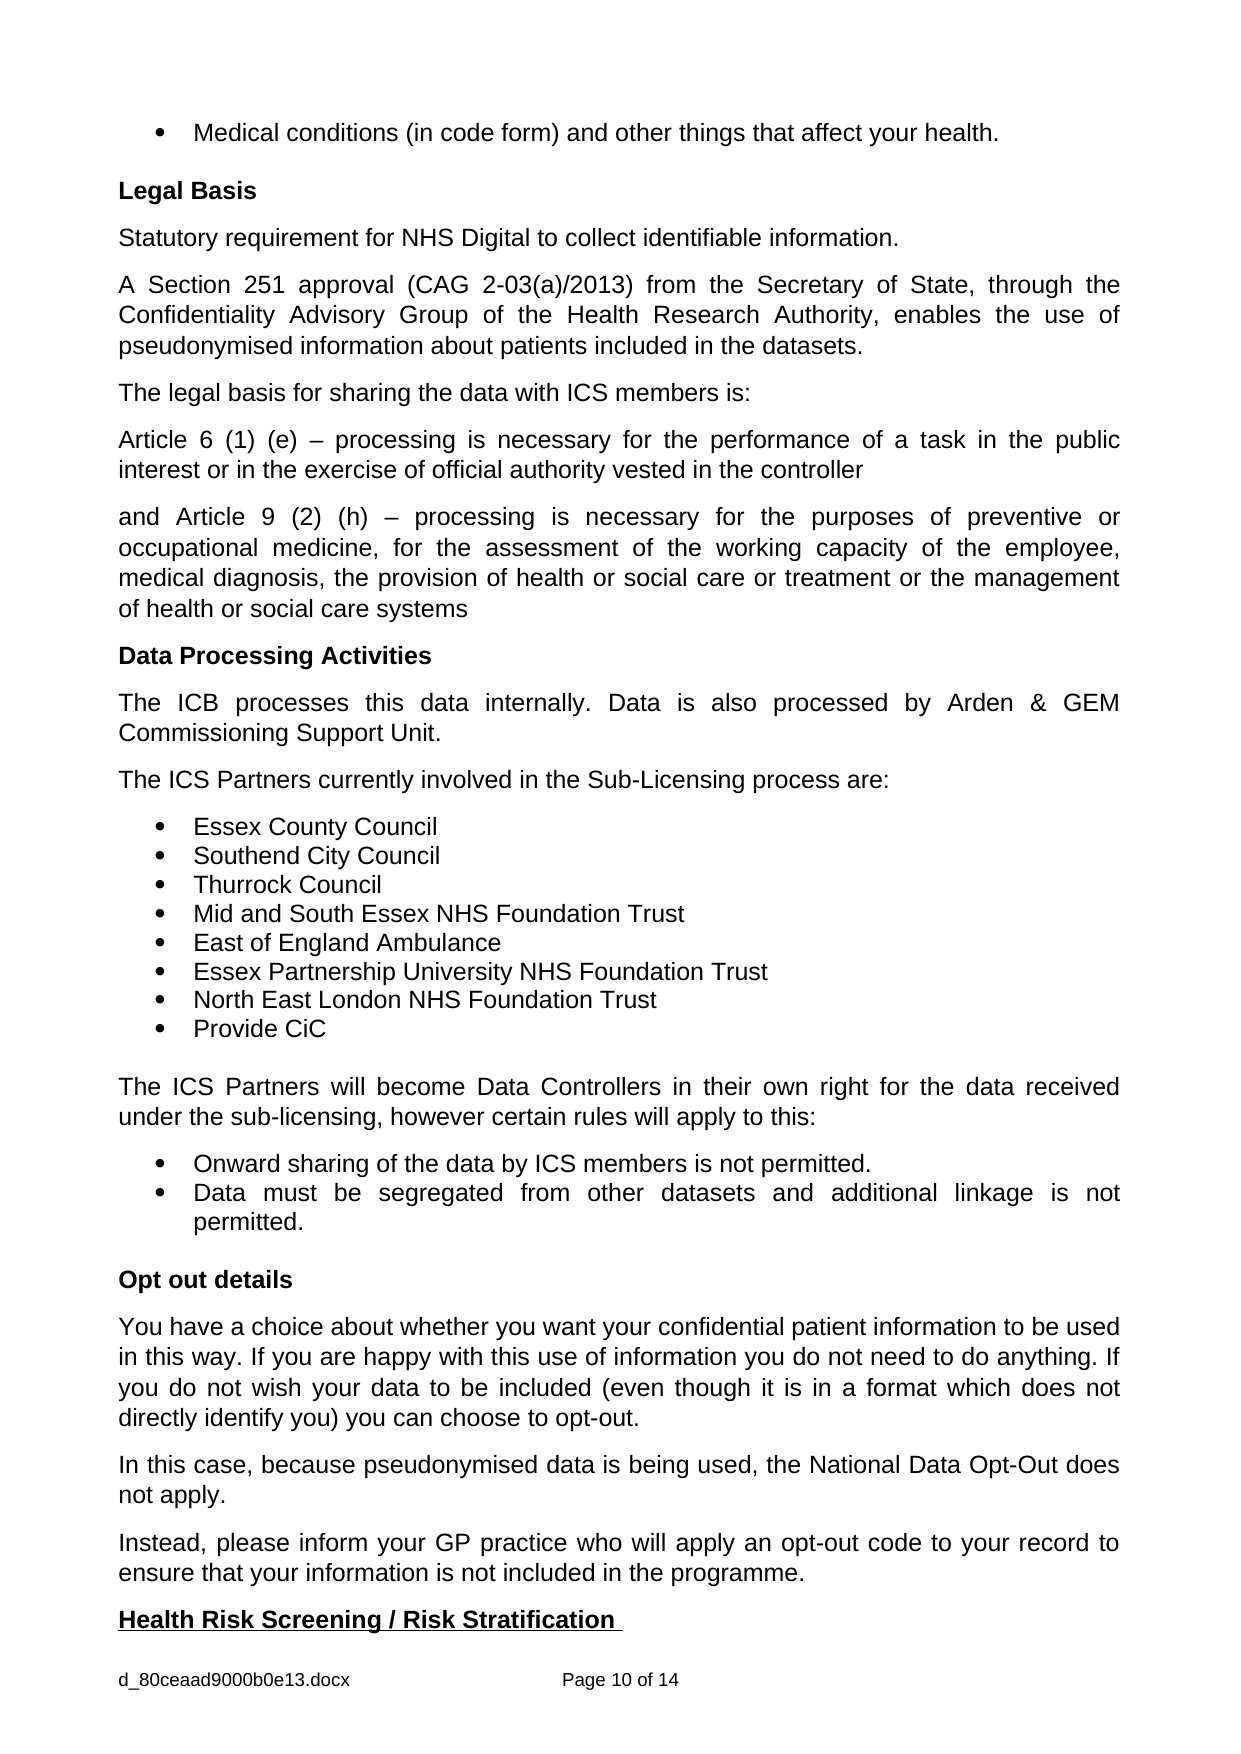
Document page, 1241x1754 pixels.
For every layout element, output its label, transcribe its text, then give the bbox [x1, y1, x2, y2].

list North East London NHS Foundation Trust [156, 986, 1122, 1014]
list Provide CiC [156, 1014, 1122, 1043]
text In this case, because pseudonymised data is being used, the National Data Opt-Out does not apply. [118, 1450, 1122, 1509]
text Health Risk Screening / Risk Stratification [118, 1605, 1122, 1634]
list Thurrock Council [156, 870, 1122, 899]
text Article 6 (1) (e) – processing is necessary for the performance of a task in the public interest or in the exercise of official authority vested in the controller [118, 425, 1122, 484]
list Southend City Council [156, 841, 1122, 870]
text The ICS Partners currently involved in the Sub-Licensing process are: [118, 765, 1122, 794]
list Data must be segregated from other datasets and additional linkage is not permitted. [156, 1178, 1122, 1236]
text and Article 9 (2) (h) – processing is necessary for the purposes of preventive or occupational medicine, for the assessment of the working capacity of the employee, medical diagnosis, the provision of health or social care or treatment or the management of health or social care systems [118, 502, 1122, 622]
list Medical conditions (in code form) and other things that affect your health. [156, 118, 1122, 147]
list Essex Partnership University NHS Foundation Trust [156, 957, 1122, 986]
text The ICS Partners will become Data Controllers in their own right for the data received under the sub-licensing, however certain rules will apply to this: [118, 1072, 1122, 1131]
list East of England Ambulance [156, 928, 1122, 957]
text Statutory requirement for NHS Digital to collect identifiable information. [118, 223, 1122, 252]
text Opt out details [118, 1265, 1122, 1293]
text The legal basis for sharing the data with ICS members is: [118, 378, 1122, 407]
list Mid and South Essex NHS Foundation Trust [156, 899, 1122, 928]
text The ICB processes this data internally. Data is also processed by Arden & GEM Commissioning Support Unit. [118, 688, 1122, 747]
text Instead, please inform your GP practice who will apply an opt-out code to your record to ensure that your information is not included in the programme. [118, 1528, 1122, 1587]
text You have a choice about whether you want your confidential patient information to be used in this way. If you are happy with this use of information you do not need to do anything. If you do not wish your data to be included (even though it is in a format which does not directly identify you) you can choose to opt-out. [118, 1312, 1122, 1432]
text Data Processing Activities [118, 641, 1122, 669]
list Essex County Council [156, 812, 1122, 841]
text A Section 251 approval (CAG 2-03(a)/2013) from the Secretary of State, through the Confidentiality Advisory Group of the Health Research Authority, enables the use of pseudonymised information about patients included in the datasets. [118, 270, 1122, 359]
list Onward sharing of the data by ICS members is not permitted. [156, 1149, 1122, 1178]
text Legal Basis [118, 176, 1122, 204]
